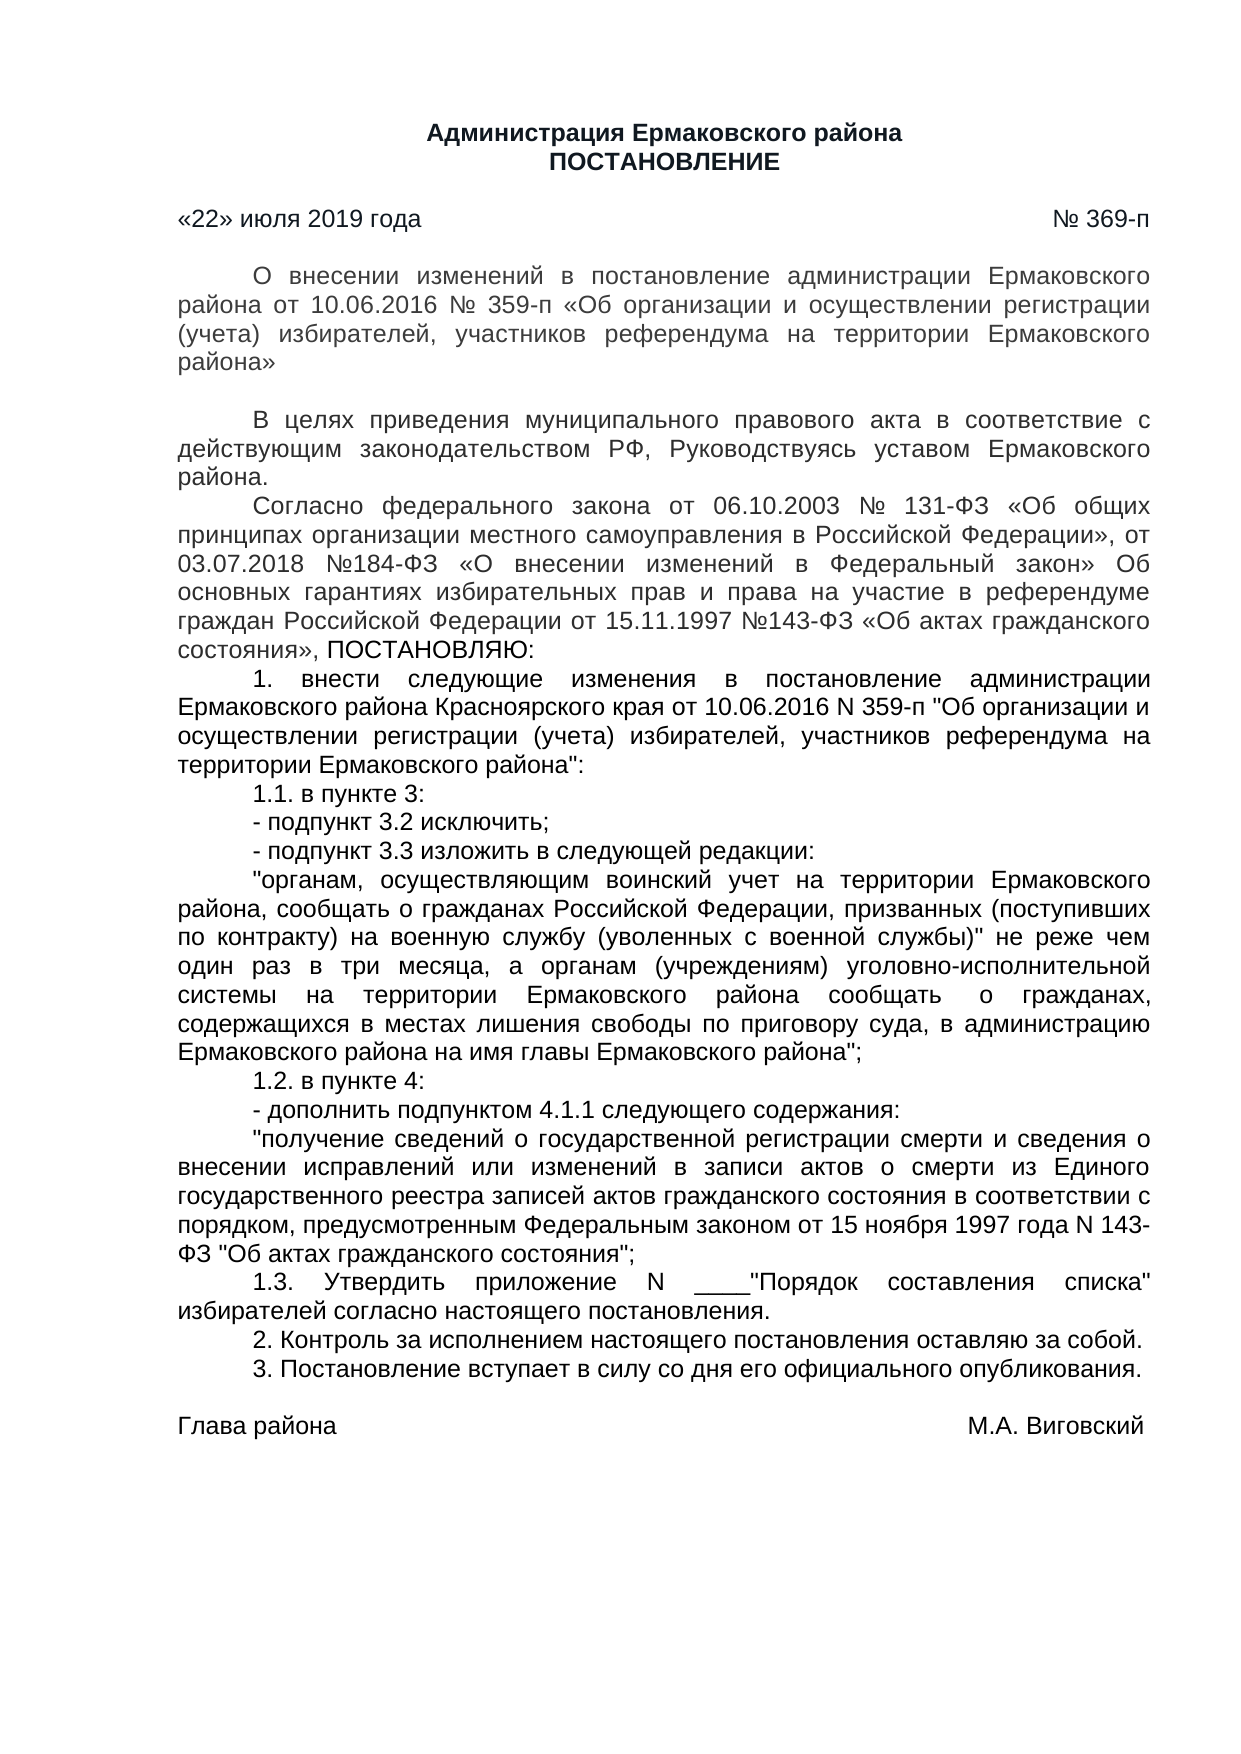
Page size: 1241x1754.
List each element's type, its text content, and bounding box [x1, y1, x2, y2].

text 3. Постановление вступает в силу со дня его официального опубликования. [177, 1354, 1152, 1382]
text Администрация Ермаковского района [177, 118, 1152, 147]
text В целях приведения муниципального правового акта в соответствие с действующим законодательством РФ, Руководствуясь уставом Ермаковского района. [177, 405, 1152, 491]
text 2. Контроль за исполнением настоящего постановления оставляю за собой. [177, 1325, 1152, 1354]
text Глава района М.А. Виговский [177, 1411, 1152, 1440]
text "получение сведений о государственной регистрации смерти и сведения о внесении исправлений или изменений в записи актов о смерти из Единого государственного реестра записей актов гражданского состояния в соответствии с порядком, предусмотренным Федеральным законом от 15 ноября 1997 года N 143-ФЗ "Об актах гражданского состояния"; [177, 1124, 1152, 1267]
text "органам, осуществляющим воинский учет на территории Ермаковского района, сообщать о гражданах Российской Федерации, призванных (поступивших по контракту) на военную службу (уволенных с военной службы)" не реже чем один раз в три месяца, а органам (учреждениям) уголовно-исполнительной системы на территории Ермаковского района сообщать о гражданах, содержащихся в местах лишения свободы по приговору суда, в администрацию Ермаковского района на имя главы Ермаковского района"; [177, 865, 1152, 1066]
text ПОСТАНОВЛЕНИЕ [177, 147, 1152, 176]
text - подпункт 3.3 изложить в следующей редакции: [177, 836, 1152, 865]
text 1. внести следующие изменения в постановление администрации Ермаковского района Красноярского края от 10.06.2016 N 359-п "Об организации и осуществлении регистрации (учета) избирателей, участников референдума на территории Ермаковского района": [177, 664, 1152, 779]
text 1.2. в пункте 4: [177, 1066, 1152, 1095]
text Согласно федерального закона от 06.10.2003 № 131-ФЗ «Об общих принципах организации местного самоуправления в Российской Федерации», от 03.07.2018 №184-ФЗ «О внесении изменений в Федеральный закон» Об основных гарантиях избирательных прав и права на участие в референдуме граждан Российской Федерации от 15.11.1997 №143-ФЗ «Об актах гражданского состояния», ПОСТАНОВЛЯЮ: [177, 491, 1152, 664]
text 1.1. в пункте 3: [177, 779, 1152, 807]
text О внесении изменений в постановление администрации Ермаковского района от 10.06.2016 № 359-п «Об организации и осуществлении регистрации (учета) избирателей, участников референдума на территории Ермаковского района» [177, 261, 1152, 376]
text 1.3. Утвердить приложение N ____"Порядок составления списка" избирателей согласно настоящего постановления. [177, 1267, 1152, 1325]
text - дополнить подпунктом 4.1.1 следующего содержания: [177, 1095, 1152, 1124]
text - подпункт 3.2 исключить; [177, 807, 1152, 836]
text «22» июля 2019 года № 369-п [177, 204, 1152, 233]
